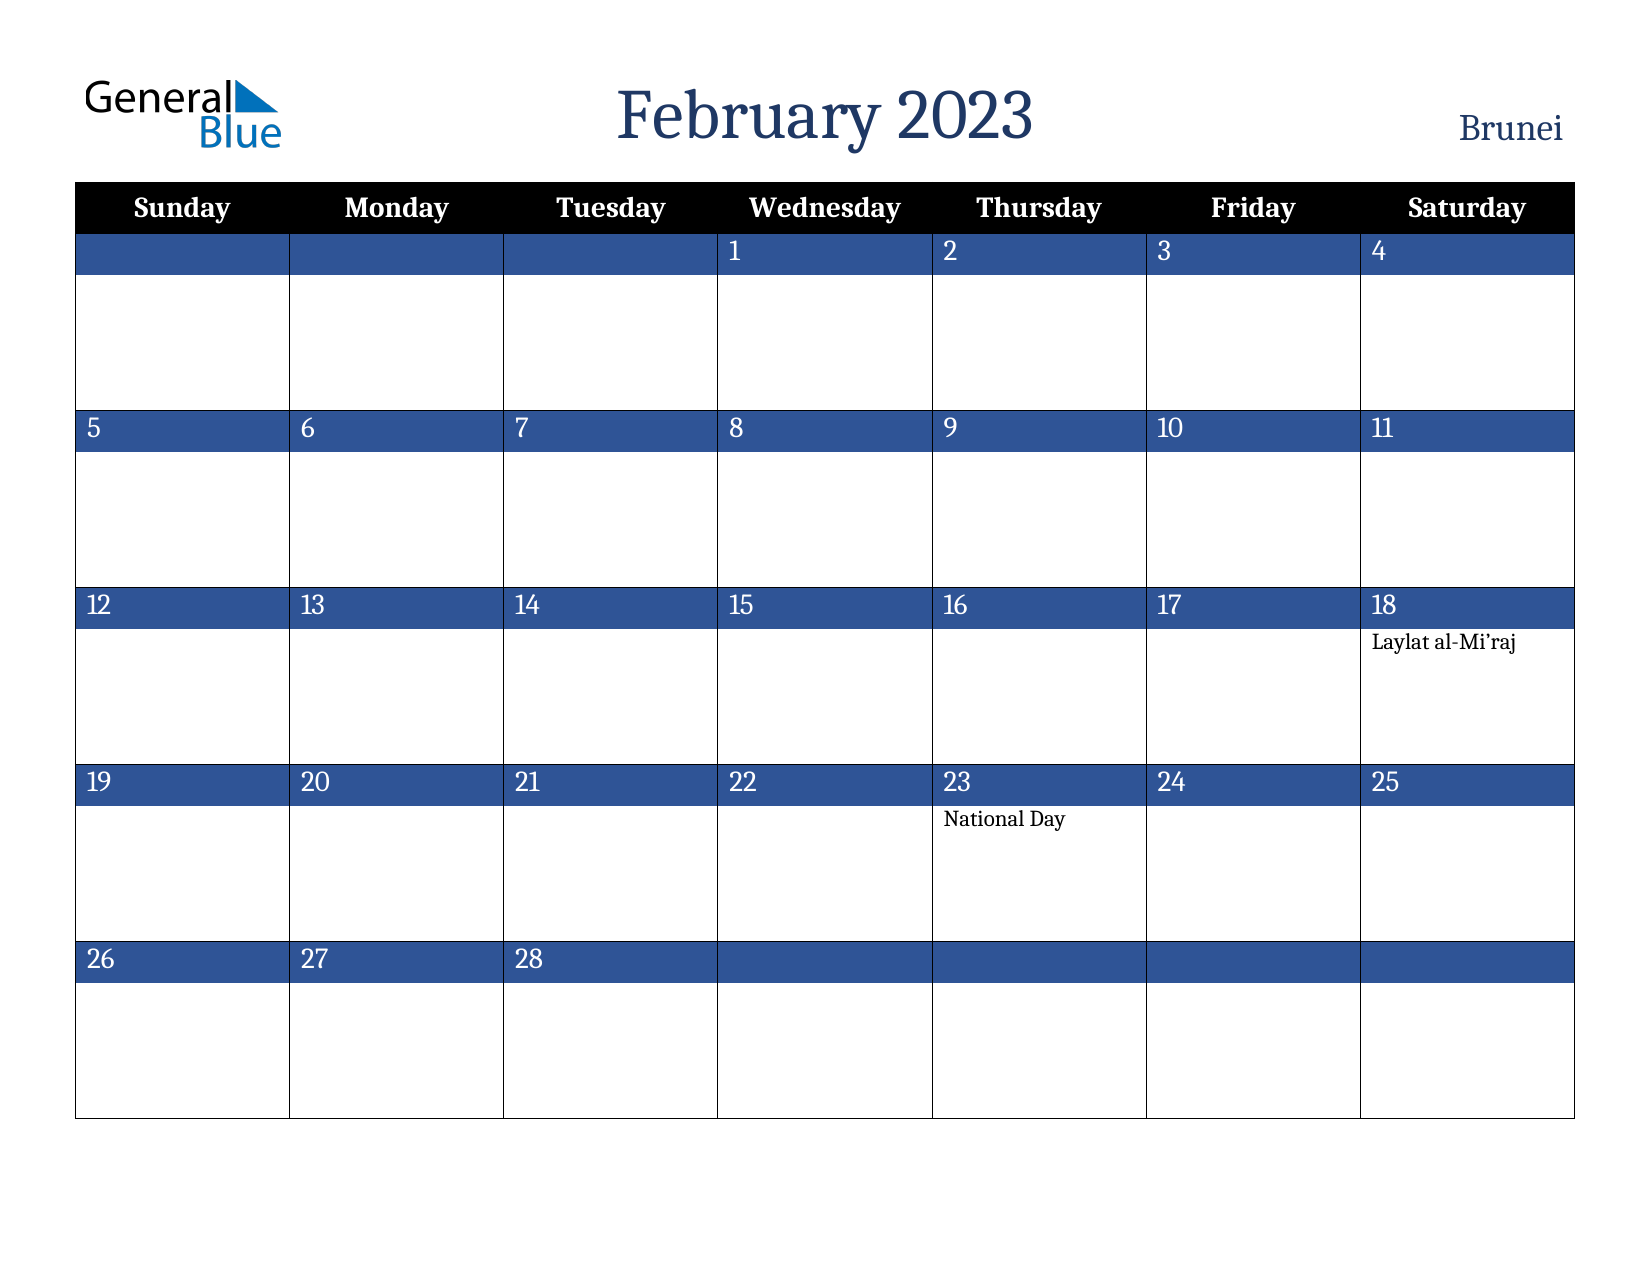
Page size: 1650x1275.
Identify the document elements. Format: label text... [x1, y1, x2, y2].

table_cell [1147, 806, 1360, 941]
table_cell 8 [718, 411, 932, 452]
table_header February 2023 [504, 75, 1146, 182]
table_cell [933, 629, 1146, 764]
table_cell [1147, 942, 1360, 983]
table_cell [1147, 629, 1360, 764]
table_cell 25 [1361, 765, 1574, 806]
table_cell [1361, 942, 1574, 983]
picture [86, 80, 281, 148]
table_cell Monday [290, 183, 503, 233]
table_cell 20 [290, 765, 503, 806]
table_cell [718, 983, 932, 1118]
table_cell 4 [1361, 234, 1574, 275]
table_cell [933, 275, 1146, 410]
table_cell [504, 234, 717, 275]
table_cell [718, 942, 932, 983]
table_cell 24 [1147, 765, 1360, 806]
table_cell National Day [933, 806, 1146, 941]
table_cell [76, 983, 289, 1118]
table_cell Tuesday [504, 183, 717, 233]
table_cell [718, 629, 932, 764]
table_cell Laylat al-Mi’raj [1361, 629, 1574, 764]
table_cell [504, 629, 717, 764]
table_cell Wednesday [718, 183, 932, 233]
table_cell [290, 275, 503, 410]
table_cell Thursday [933, 183, 1146, 233]
table_cell [76, 452, 289, 587]
table_cell [504, 983, 717, 1118]
table_cell [933, 452, 1146, 587]
table_cell 14 [504, 588, 717, 629]
table_cell 21 [504, 765, 717, 806]
table_cell 19 [76, 765, 289, 806]
table_cell 15 [718, 588, 932, 629]
table_cell [1147, 983, 1360, 1118]
table_cell 2 [933, 234, 1146, 275]
table_cell 27 [290, 942, 503, 983]
table_cell Sunday [76, 183, 289, 233]
table_cell 17 [1147, 588, 1360, 629]
table_cell Friday [1147, 183, 1360, 233]
table_cell [290, 234, 503, 275]
table_cell 5 [76, 411, 289, 452]
table_cell [504, 806, 717, 941]
table_cell 11 [1361, 411, 1574, 452]
table_cell [1147, 275, 1360, 410]
table_cell [290, 629, 503, 764]
table_cell 13 [290, 588, 503, 629]
table_cell 22 [718, 765, 932, 806]
table_cell [1147, 452, 1360, 587]
table_cell [290, 983, 503, 1118]
table_cell [933, 983, 1146, 1118]
table_cell 16 [933, 588, 1146, 629]
table_cell 23 [933, 765, 1146, 806]
table_cell [290, 806, 503, 941]
table_cell 1 [718, 234, 932, 275]
table_cell 26 [76, 942, 289, 983]
table_cell [1361, 452, 1574, 587]
table_cell [1361, 983, 1574, 1118]
table_cell [76, 275, 289, 410]
table_cell 6 [290, 411, 503, 452]
table_header Brunei [1146, 75, 1574, 182]
table_cell 18 [1361, 588, 1574, 629]
table_cell [76, 806, 289, 941]
table_cell [1361, 275, 1574, 410]
table_header [76, 75, 503, 182]
table_cell Saturday [1361, 183, 1574, 233]
table_cell [504, 275, 717, 410]
table_cell [76, 234, 289, 275]
table_cell [718, 452, 932, 587]
table_cell [1361, 806, 1574, 941]
table_cell 9 [933, 411, 1146, 452]
table_cell [290, 452, 503, 587]
table_cell 10 [1147, 411, 1360, 452]
table_cell [76, 629, 289, 764]
table_cell [718, 806, 932, 941]
table_cell [504, 452, 717, 587]
table_cell [718, 275, 932, 410]
table_cell 7 [504, 411, 717, 452]
table_cell [933, 942, 1146, 983]
table_cell 12 [76, 588, 289, 629]
table_cell 3 [1147, 234, 1360, 275]
table_cell 28 [504, 942, 717, 983]
